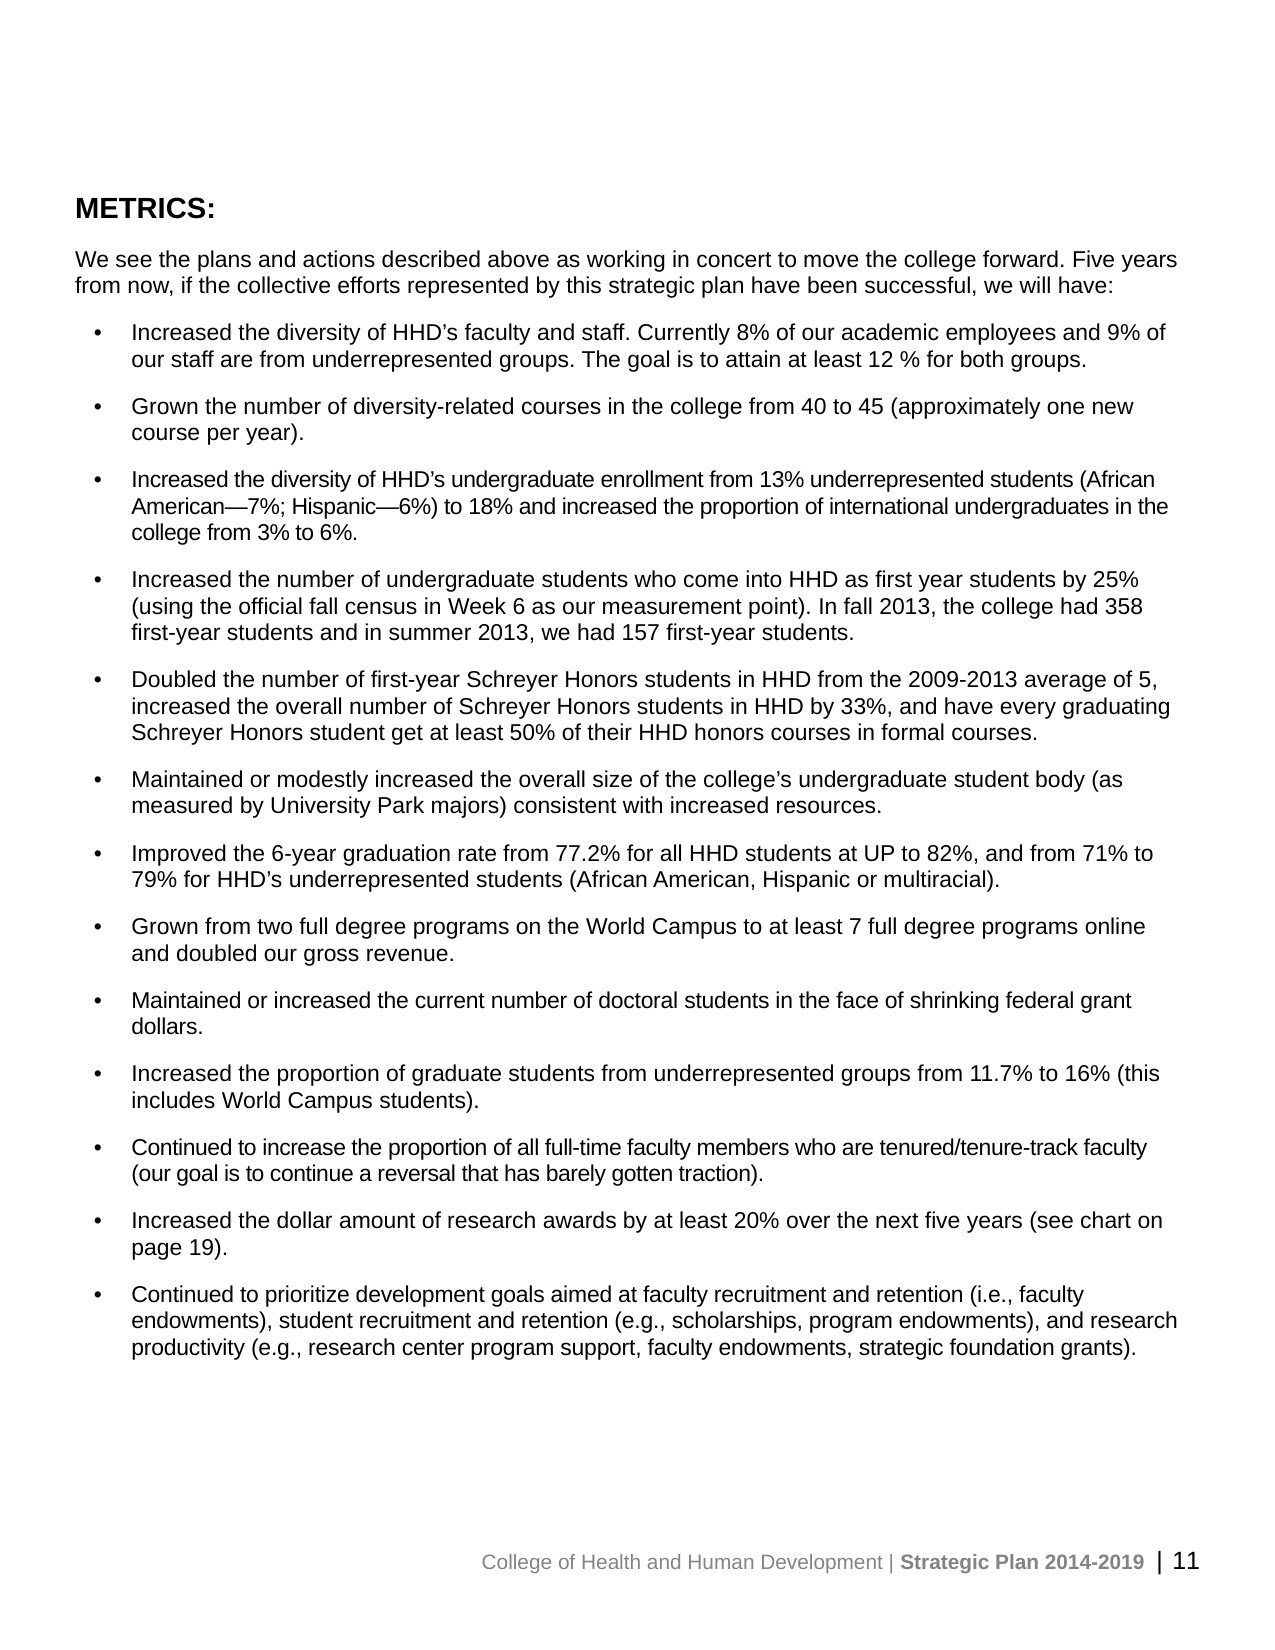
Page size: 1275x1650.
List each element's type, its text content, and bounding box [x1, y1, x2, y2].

list Increased the diversity of HHD’s undergraduate enrollment from 13% underrepresented students (African American—7%; Hispanic—6%) to 18% and increased the proportion of international undergraduates in the college from 3% to 6%. [94, 466, 1181, 546]
list Maintained or modestly increased the overall size of the college’s undergraduate student body (as measured by University Park majors) consistent with increased resources. [94, 766, 1181, 819]
list Increased the number of undergraduate students who come into HHD as first year students by 25% (using the official fall census in Week 6 as our measurement point). In fall 2013, the college had 358 first-year students and in summer 2013, we had 157 first-year students. [94, 566, 1181, 645]
list Continued to prioritize development goals aimed at faculty recruitment and retention (i.e., faculty endowments), student recruitment and retention (e.g., scholarships, program endowments), and research productivity (e.g., research center program support, faculty endowments, strategic foundation grants). [94, 1281, 1181, 1360]
list Continued to increase the proportion of all full-time faculty members who are tenured/tenure-track faculty (our goal is to continue a reversal that has barely gotten traction). [94, 1134, 1181, 1187]
list Grown the number of diversity-related courses in the college from 40 to 45 (approximately one new course per year). [94, 393, 1181, 446]
list Grown from two full degree programs on the World Campus to at least 7 full degree programs online and doubled our gross revenue. [94, 913, 1181, 966]
text We see the plans and actions described above as working in concert to move the college forward. Five years from now, if the collective efforts represented by this strategic plan have been successful, we will have: [75, 246, 1181, 298]
list Increased the proportion of graduate students from underrepresented groups from 11.7% to 16% (this includes World Campus students). [94, 1060, 1181, 1113]
list Increased the dollar amount of research awards by at least 20% over the next five years (see chart on page 19). [94, 1207, 1181, 1260]
list Doubled the number of first-year Schreyer Honors students in HHD from the 2009-2013 average of 5, increased the overall number of Schreyer Honors students in HHD by 33%, and have every graduating Schreyer Honors student get at least 50% of their HHD honors courses in formal courses. [94, 666, 1181, 745]
list Improved the 6-year graduation rate from 77.2% for all HHD students at UP to 82%, and from 71% to 79% for HHD’s underrepresented students (African American, Hispanic or multiracial). [94, 840, 1181, 892]
list Maintained or increased the current number of doctoral students in the face of shrinking federal grant dollars. [94, 987, 1181, 1039]
list Increased the diversity of HHD’s faculty and staff. Currently 8% of our academic employees and 9% of our staff are from underrepresented groups. The goal is to attain at least 12 % for both groups. [94, 319, 1181, 372]
text METRICS: [75, 150, 1181, 225]
